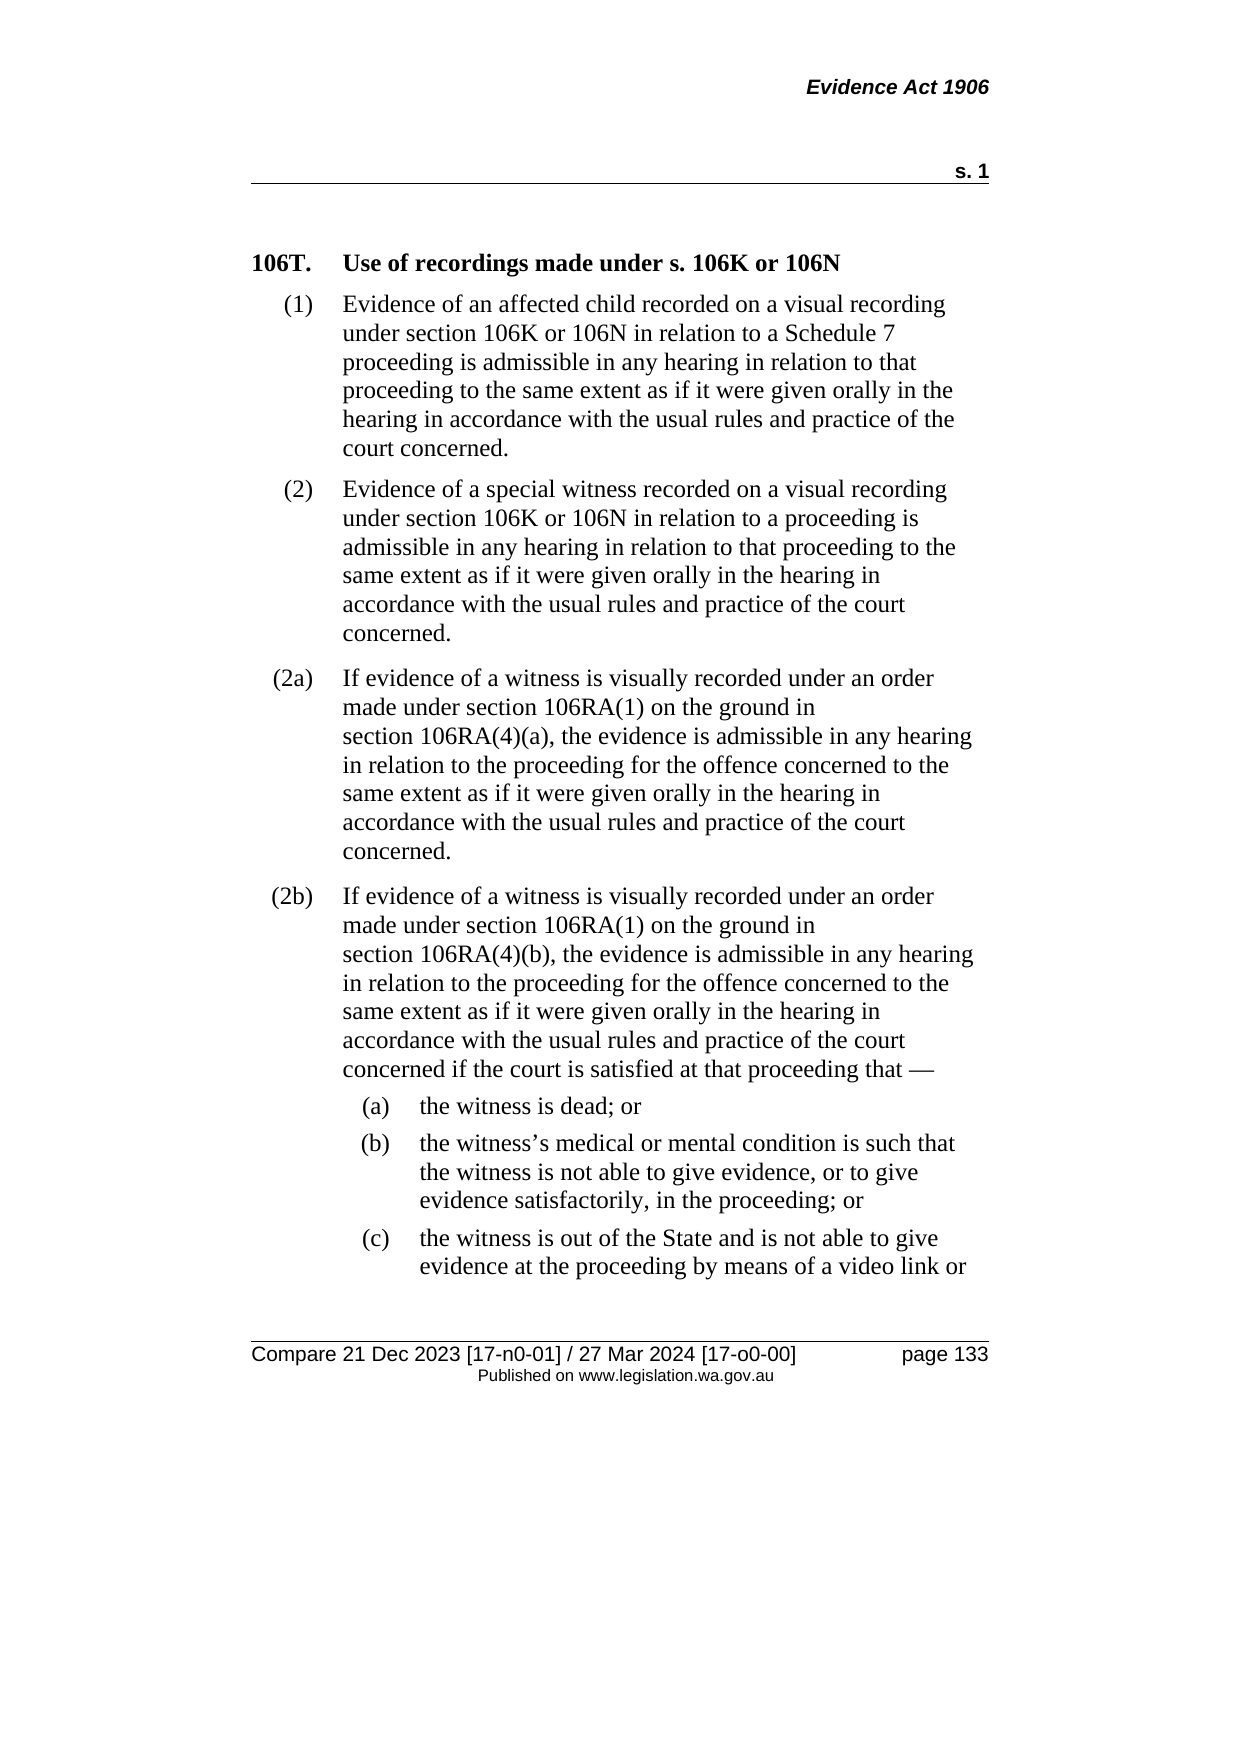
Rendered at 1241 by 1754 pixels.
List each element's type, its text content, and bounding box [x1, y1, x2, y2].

text (2a) If evidence of a witness is visually recorded under an order made under section 106RA(1) on the ground in section 106RA(4)(a), the evidence is admissible in any hearing in relation to the proceeding for the offence concerned to the same extent as if it were given orally in the hearing in accordance with the usual rules and practice of the court concerned. [251, 663, 989, 865]
text (2b) If evidence of a witness is visually recorded under an order made under section 106RA(1) on the ground in section 106RA(4)(b), the evidence is admissible in any hearing in relation to the proceeding for the offence concerned to the same extent as if it were given orally in the hearing in accordance with the usual rules and practice of the court concerned if the court is satisfied at that proceeding that — [251, 881, 989, 1083]
text (b) the witness’s medical or mental condition is such that the witness is not able to give evidence, or to give evidence satisfactorily, in the proceeding; or [251, 1128, 989, 1214]
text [251, 1223, 989, 1280]
subtitle 106T. Use of recordings made under s. 106K or 106N [251, 248, 989, 277]
text (1) Evidence of an affected child recorded on a visual recording under section 106K or 106N in relation to a Schedule 7 proceeding is admissible in any hearing in relation to that proceeding to the same extent as if it were given orally in the hearing in accordance with the usual rules and practice of the court concerned. [251, 289, 989, 462]
text (a) the witness is dead; or [251, 1091, 989, 1120]
text (2) Evidence of a special witness recorded on a visual recording under section 106K or 106N in relation to a proceeding is admissible in any hearing in relation to that proceeding to the same extent as if it were given orally in the hearing in accordance with the usual rules and practice of the court concerned. [251, 474, 989, 647]
